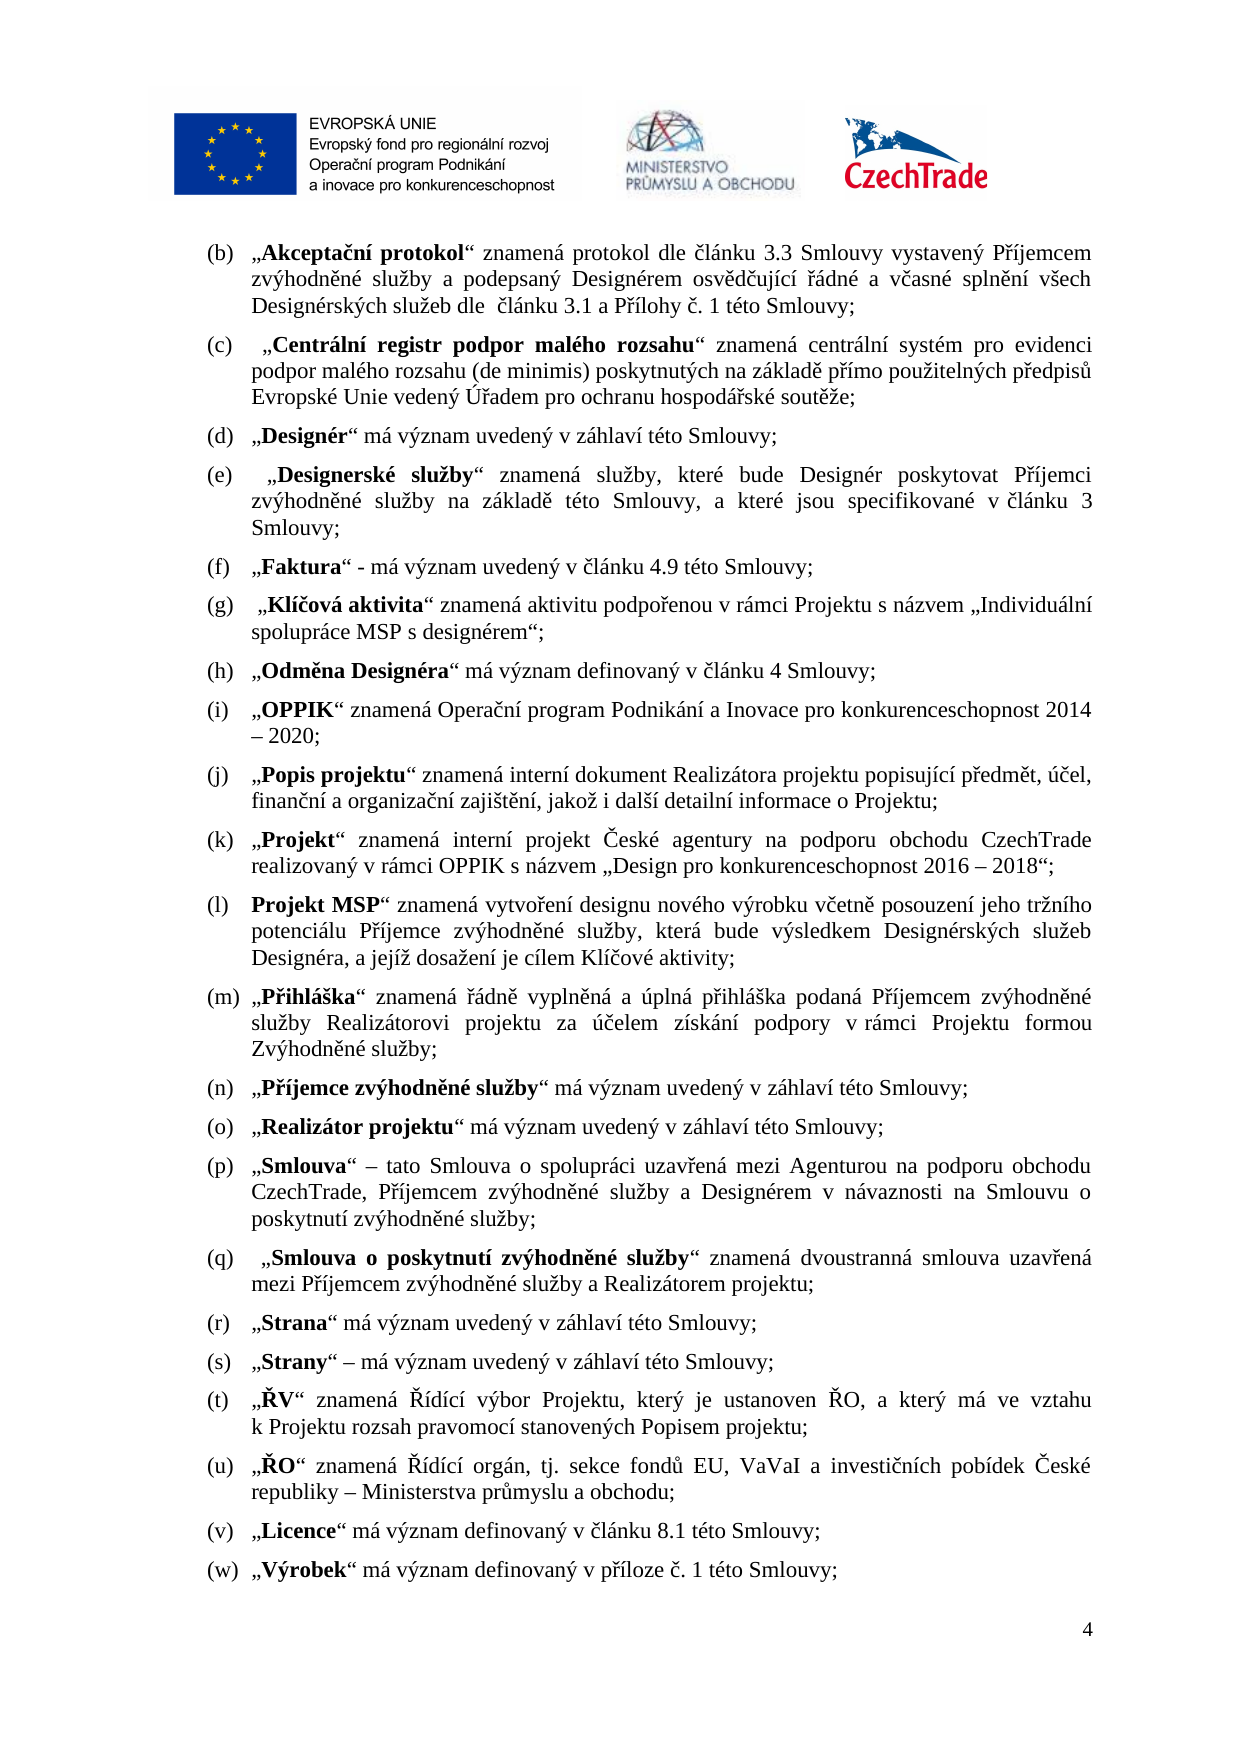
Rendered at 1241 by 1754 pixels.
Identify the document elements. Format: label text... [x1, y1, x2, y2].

text „ŘV“ znamená Řídící výbor Projektu, který je ustanoven ŘO, a který má ve vztahu k Projektu rozsah pravomocí stanovených Popisem projektu; [207, 1387, 1093, 1439]
picture [845, 105, 988, 201]
text „OPPIK“ znamená Operační program Podnikání a Inovace pro konkurenceschopnost 2014 – 2020; [207, 696, 1093, 748]
text „Smlouva“ – tato Smlouva o spolupráci uzavřená mezi Agenturou na podporu obchodu CzechTrade, Příjemcem zvýhodněné služby a Designérem v návaznosti na Smlouvu o poskytnutí zvýhodněné služby; [207, 1152, 1093, 1231]
picture [147, 86, 582, 201]
text „Designér“ má význam uvedený v záhlaví této Smlouvy; [207, 422, 1093, 449]
picture [616, 100, 805, 201]
text „Odměna Designéra“ má význam definovaný v článku 4 Smlouvy; [207, 657, 1093, 683]
text „Realizátor projektu“ má význam uvedený v záhlaví této Smlouvy; [207, 1113, 1093, 1139]
text „Designerské služby“ znamená služby, které bude Designér poskytovat Příjemci zvýhodněné služby na základě této Smlouvy, a které jsou specifikované v článku 3 Smlouvy; [207, 461, 1093, 540]
text „Faktura“ - má význam uvedený v článku 4.9 této Smlouvy; [207, 553, 1093, 579]
text „Strana“ má význam uvedený v záhlaví této Smlouvy; [207, 1309, 1093, 1335]
text „Licence“ má význam definovaný v článku 8.1 této Smlouvy; [207, 1517, 1093, 1543]
text „Smlouva o poskytnutí zvýhodněné služby“ znamená dvoustranná smlouva uzavřená mezi Příjemcem zvýhodněné služby a Realizátorem projektu; [207, 1244, 1093, 1296]
text „Příjemce zvýhodněné služby“ má význam uvedený v záhlaví této Smlouvy; [207, 1074, 1093, 1101]
text „ŘO“ znamená Řídící orgán, tj. sekce fondů EU, VaVaI a investičních pobídek České republiky – Ministerstva průmyslu a obchodu; [207, 1452, 1093, 1504]
text „Popis projektu“ znamená interní dokument Realizátora projektu popisující předmět, účel, finanční a organizační zajištění, jakož i další detailní informace o Projektu; [207, 761, 1093, 813]
text Projekt MSP“ znamená vytvoření designu nového výrobku včetně posouzení jeho tržního potenciálu Příjemce zvýhodněné služby, která bude výsledkem Designérských služeb Designéra, a jejíž dosažení je cílem Klíčové aktivity; [207, 891, 1093, 970]
text „Projekt“ znamená interní projekt České agentury na podporu obchodu CzechTrade realizovaný v rámci OPPIK s názvem „Design pro konkurenceschopnost 2016 – 2018“; [207, 826, 1093, 879]
text „Centrální registr podpor malého rozsahu“ znamená centrální systém pro evidenci podpor malého rozsahu (de minimis) poskytnutých na základě přímo použitelných předpisů Evropské Unie vedený Úřadem pro ochranu hospodářské soutěže; [207, 331, 1093, 410]
text „Klíčová aktivita“ znamená aktivitu podpořenou v rámci Projektu s názvem „Individuální spolupráce MSP s designérem“; [207, 592, 1093, 644]
text „Akceptační protokol“ znamená protokol dle článku 3.3 Smlouvy vystavený Příjemcem zvýhodněné služby a podepsaný Designérem osvědčující řádné a včasné splnění všech Designérských služeb dle článku 3.1 a Přílohy č. 1 této Smlouvy; [207, 239, 1093, 318]
text „Strany“ – má význam uvedený v záhlaví této Smlouvy; [207, 1348, 1093, 1374]
text „Přihláška“ znamená řádně vyplněná a úplná přihláška podaná Příjemcem zvýhodněné služby Realizátorovi projektu za účelem získání podpory v rámci Projektu formou Zvýhodněné služby; [207, 983, 1093, 1062]
text „Výrobek“ má význam definovaný v příloze č. 1 této Smlouvy; [207, 1556, 1093, 1582]
